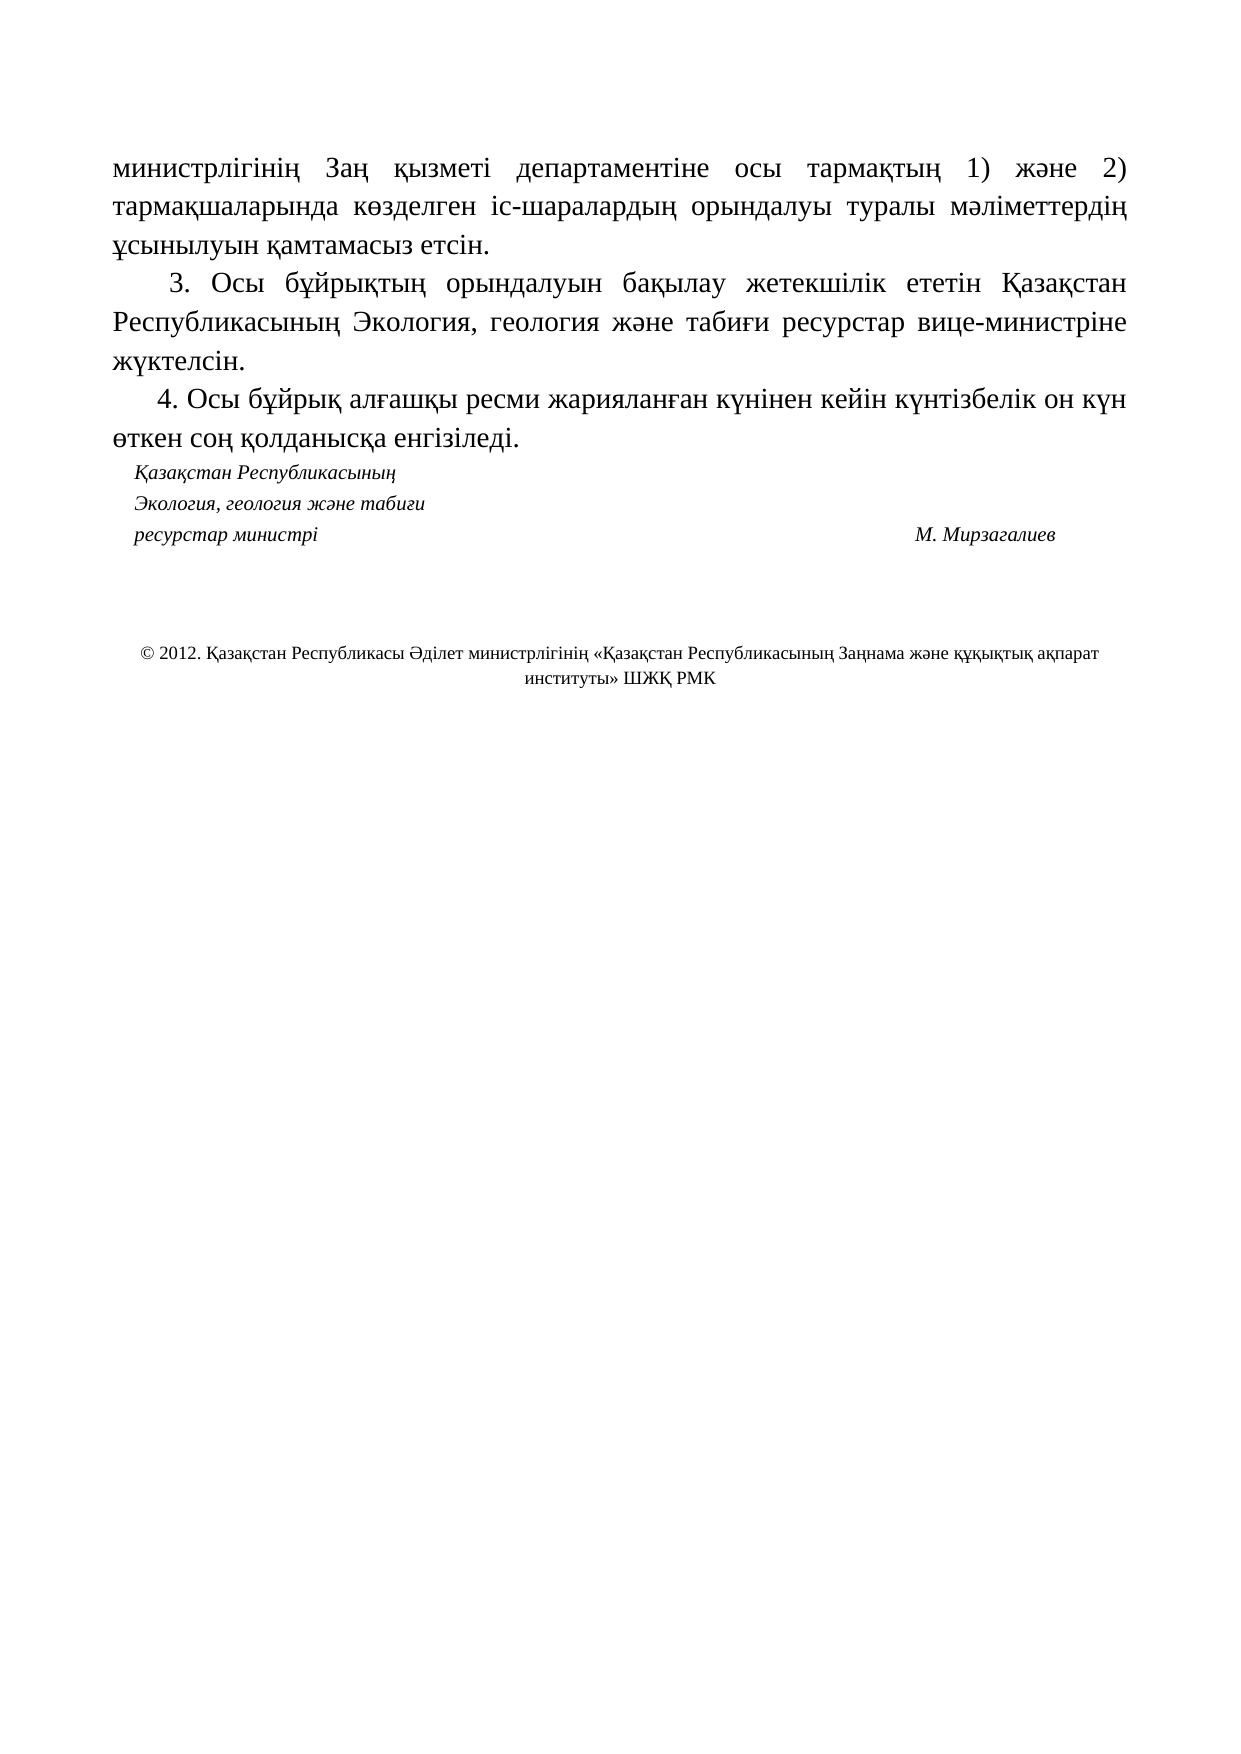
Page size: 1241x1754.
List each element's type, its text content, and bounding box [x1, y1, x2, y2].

table_header Қазақстан Республикасының [101, 458, 1240, 489]
text © 2012. Қазақстан Республикасы Әділет министрлігінің «Қазақстан Республикасының Заңнама және құқықтық ақпарат институты» ШЖҚ РМК [112, 642, 1128, 688]
text 4. Осы бұйрық алғашқы ресми жарияланған күнінен кейін күнтізбелік он күн өткен соң қолданысқа енгізіледі. [112, 381, 1128, 453]
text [112, 150, 1128, 261]
table_cell Экология, геология және табиғи [101, 489, 1240, 520]
table_cell ресурстар министрі [101, 520, 913, 551]
table_cell М. Мирзагалиев [913, 520, 1240, 551]
text 3. Осы бұйрықтың орындалуын бақылау жетекшілік ететін Қазақстан Республикасының Экология, геология және табиғи ресурстар вице-министріне жүктелсін. [112, 266, 1128, 376]
